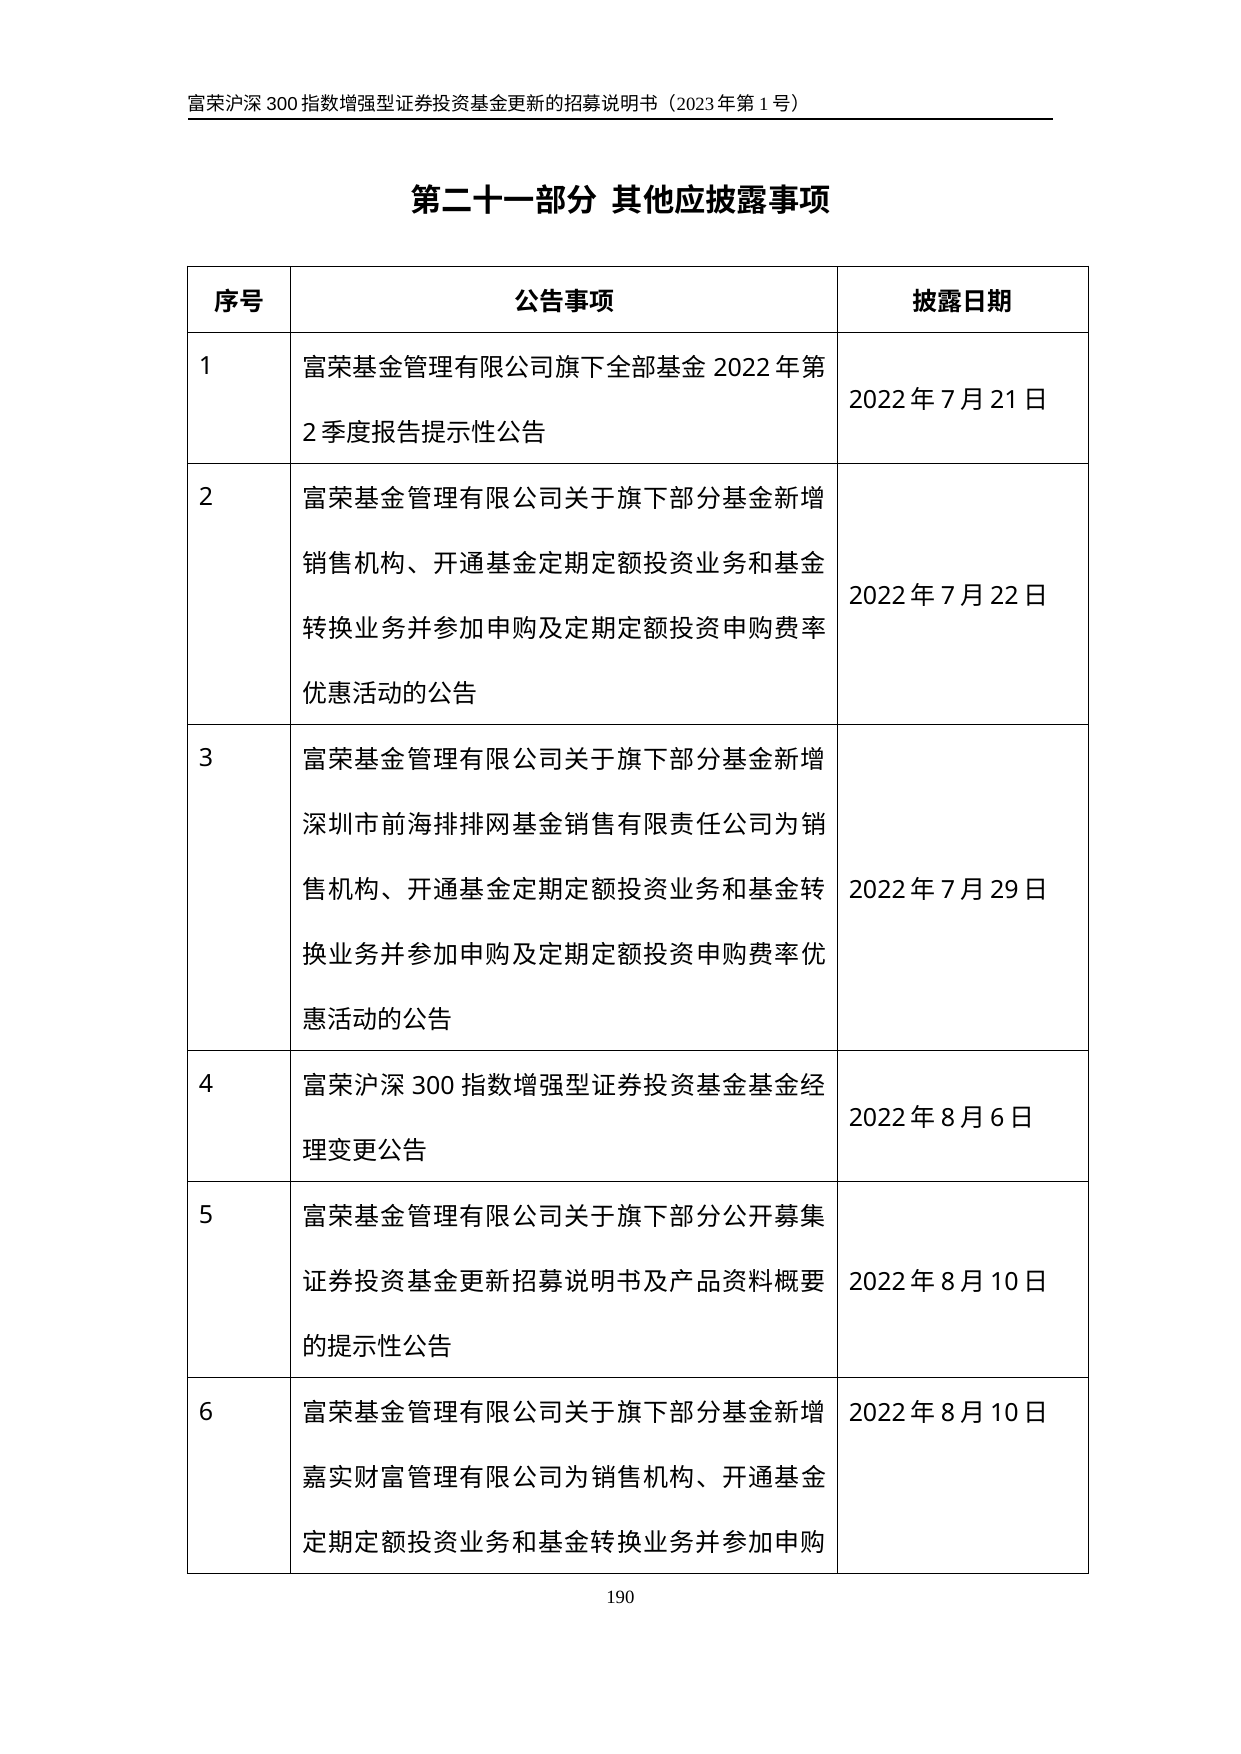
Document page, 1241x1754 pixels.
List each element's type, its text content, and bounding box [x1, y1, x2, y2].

table_cell 富荣沪深300指数增强型证券投资基金基金经理变更公告 [291, 1051, 837, 1181]
table_cell 2022年7月29日 [838, 725, 1088, 1050]
table_cell 富荣基金管理有限公司旗下全部基金2022年第2季度报告提示性公告 [291, 333, 837, 463]
table_cell 2022年8月10日 [838, 1182, 1088, 1377]
table_cell 2022年7月22日 [838, 464, 1088, 724]
table_cell 1 [188, 333, 290, 463]
table_header 公告事项 [291, 267, 837, 332]
table_cell 5 [188, 1182, 290, 1377]
table_cell 4 [188, 1051, 290, 1181]
table_header 披露日期 [838, 267, 1088, 332]
subtitle 第二十一部分 其他应披露事项 [187, 165, 1053, 230]
table_cell 2 [188, 464, 290, 724]
table_cell 2022年7月21日 [838, 333, 1088, 463]
table_cell 富荣基金管理有限公司关于旗下部分基金新增销售机构、开通基金定期定额投资业务和基金转换业务并参加申购及定期定额投资申购费率优惠活动的公告 [291, 464, 837, 724]
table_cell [291, 1182, 837, 1377]
table_cell 2022年8月6日 [838, 1051, 1088, 1181]
table_cell 2022年8月10日 [838, 1378, 1088, 1573]
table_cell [291, 1378, 837, 1573]
table_cell 6 [188, 1378, 290, 1573]
table_cell 3 [188, 725, 290, 1050]
table_header 序号 [188, 267, 290, 332]
table_cell 富荣基金管理有限公司关于旗下部分基金新增深圳市前海排排网基金销售有限责任公司为销售机构、开通基金定期定额投资业务和基金转换业务并参加申购及定期定额投资申购费率优惠活动的公告 [291, 725, 837, 1050]
